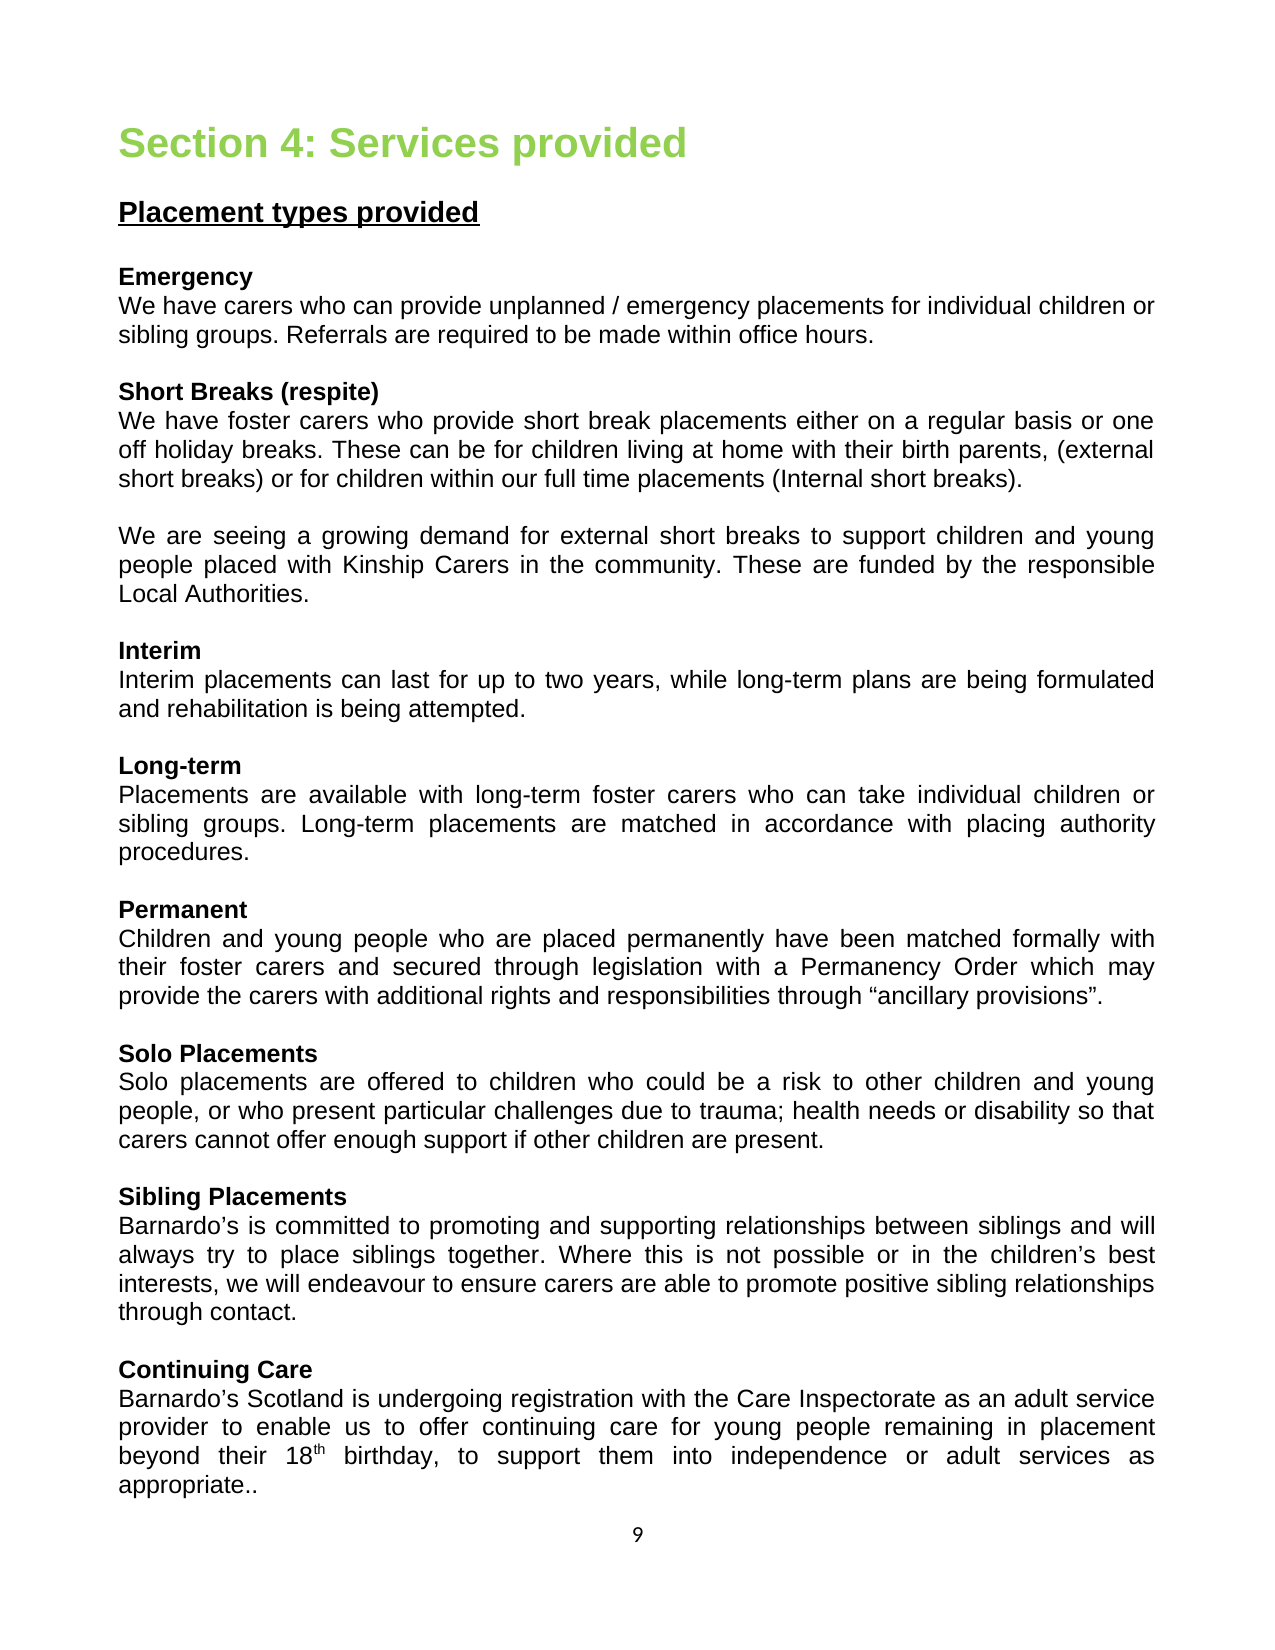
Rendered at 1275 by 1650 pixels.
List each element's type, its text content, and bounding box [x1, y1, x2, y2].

text Solo placements are offered to children who could be a risk to other children and young people, or who present particular challenges due to trauma; health needs or disability so that carers cannot offer enough support if other children are present. [118, 1067, 1157, 1154]
text Interim [118, 636, 1157, 665]
text Long-term [118, 751, 1157, 780]
text We have foster carers who provide short break placements either on a regular basis or one off holiday breaks. These can be for children living at home with their birth parents, (external short breaks) or for children within our full time placements (Internal short breaks). [118, 406, 1157, 492]
text Interim placements can last for up to two years, while long-term plans are being formulated and rehabilitation is being attempted. [118, 665, 1157, 722]
text Barnardo’s is committed to promoting and supporting relationships between siblings and will always try to place siblings together. Where this is not possible or in the children’s best interests, we will endeavour to ensure carers are able to promote positive sibling relationships through contact. [118, 1211, 1157, 1326]
text Permanent [118, 895, 1157, 924]
text Placements are available with long-term foster carers who can take individual children or sibling groups. Long-term placements are matched in accordance with placing authority procedures. [118, 780, 1157, 866]
text We have carers who can provide unplanned / emergency placements for individual children or sibling groups. Referrals are required to be made within office hours. [118, 291, 1157, 349]
text Short Breaks (respite) [118, 377, 1157, 406]
text Continuing Care [118, 1355, 1157, 1384]
text Barnardo’s Scotland is undergoing registration with the Care Inspectorate as an adult service provider to enable us to offer continuing care for young people remaining in placement beyond their 18th birthday, to support them into independence or adult services as appropriate.. [118, 1384, 1157, 1499]
subtitle Section 4: Services provided [118, 118, 1157, 166]
text Sibling Placements [118, 1182, 1157, 1211]
text Emergency [118, 262, 1157, 291]
text Solo Placements [118, 1039, 1157, 1067]
text Placement types provided [118, 195, 1157, 228]
text Children and young people who are placed permanently have been matched formally with their foster carers and secured through legislation with a Permanency Order which may provide the carers with additional rights and responsibilities through “ancillary provisions”. [118, 924, 1157, 1010]
text We are seeing a growing demand for external short breaks to support children and young people placed with Kinship Carers in the community. These are funded by the responsible Local Authorities. [118, 521, 1157, 607]
